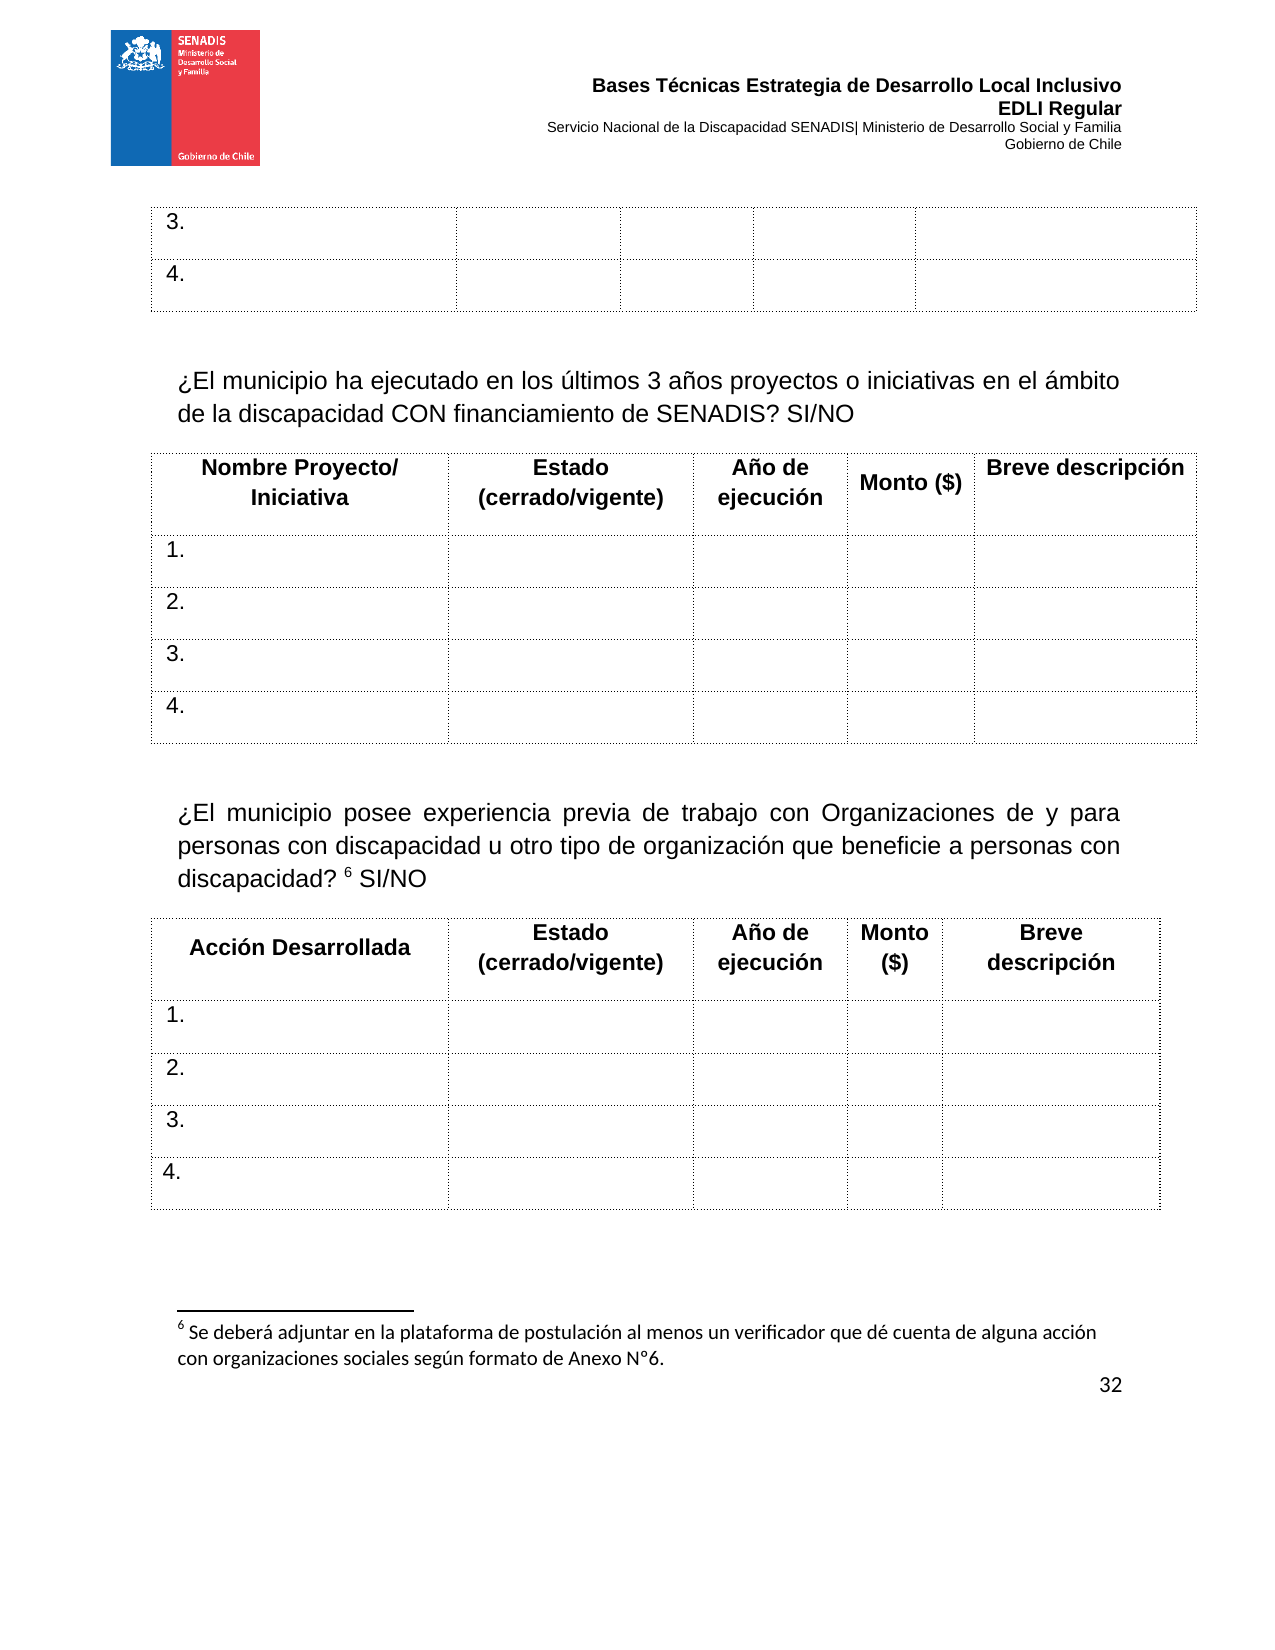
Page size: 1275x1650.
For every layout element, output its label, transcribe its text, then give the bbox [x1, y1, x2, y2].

table_cell [847, 1000, 942, 1052]
table_cell [448, 587, 693, 639]
table_cell [753, 259, 916, 311]
picture [110, 30, 260, 166]
table_cell [847, 535, 974, 587]
table_cell [975, 587, 1196, 639]
table_cell [942, 1053, 1160, 1104]
table_cell [448, 1053, 693, 1104]
table_cell [448, 639, 693, 691]
table_cell [693, 1000, 847, 1052]
table_header Monto ($) [847, 453, 974, 535]
table_cell [151, 1000, 448, 1052]
table_cell [448, 1105, 693, 1157]
table_cell [448, 691, 693, 743]
table_cell [847, 587, 974, 639]
table_cell [693, 1157, 847, 1209]
table_cell [693, 691, 847, 743]
table_cell [847, 639, 974, 691]
table_cell [693, 1105, 847, 1157]
table_header Nombre Proyecto/ Iniciativa [151, 453, 448, 535]
text ¿El municipio posee experiencia previa de trabajo con Organizaciones de y para personas con discapacidad u otro tipo de organización que beneficie a personas con discapacidad? SI/NO [177, 798, 1122, 893]
table_cell [847, 1157, 942, 1209]
table_cell [620, 259, 753, 311]
table_header Acción Desarrollada [151, 918, 448, 1000]
table_cell [975, 639, 1196, 691]
table_header Monto ($) [847, 918, 942, 1000]
table_header Breve descripción [942, 918, 1160, 1000]
table_cell [456, 207, 620, 259]
table_header Estado (cerrado/vigente) [448, 918, 693, 1000]
table_cell [448, 1157, 693, 1209]
table_cell [942, 1000, 1160, 1052]
table_cell [693, 1053, 847, 1104]
table_cell [151, 587, 448, 639]
table_cell [693, 587, 847, 639]
table_cell [975, 535, 1196, 587]
table_cell [151, 1105, 448, 1157]
table_cell [975, 691, 1196, 743]
table_header Año de ejecución [693, 918, 847, 1000]
table_cell [151, 535, 448, 587]
table_cell [151, 691, 448, 743]
text ¿El municipio ha ejecutado en los últimos 3 años proyectos o iniciativas en el ámbito de la discapacidad CON financiamiento de SENADIS? SI/NO [177, 366, 1122, 428]
table_header Breve descripción [975, 453, 1196, 535]
table_cell [151, 1053, 448, 1104]
table_cell [942, 1157, 1160, 1209]
table_cell [448, 1000, 693, 1052]
table_cell [916, 207, 1196, 259]
table_cell [456, 259, 620, 311]
table_cell 4. [151, 1157, 448, 1209]
table_header Estado (cerrado/vigente) [448, 453, 693, 535]
table_cell [847, 1105, 942, 1157]
table_cell [693, 535, 847, 587]
table_cell [916, 259, 1196, 311]
table_cell [151, 207, 456, 259]
table_cell [620, 207, 753, 259]
table_header Año de ejecución [693, 453, 847, 535]
table_cell [151, 259, 456, 311]
table_cell [847, 1053, 942, 1104]
table_cell [693, 639, 847, 691]
table_cell [151, 639, 448, 691]
table_cell [942, 1105, 1160, 1157]
table_cell [753, 207, 916, 259]
table_cell [448, 535, 693, 587]
table_cell [847, 691, 974, 743]
